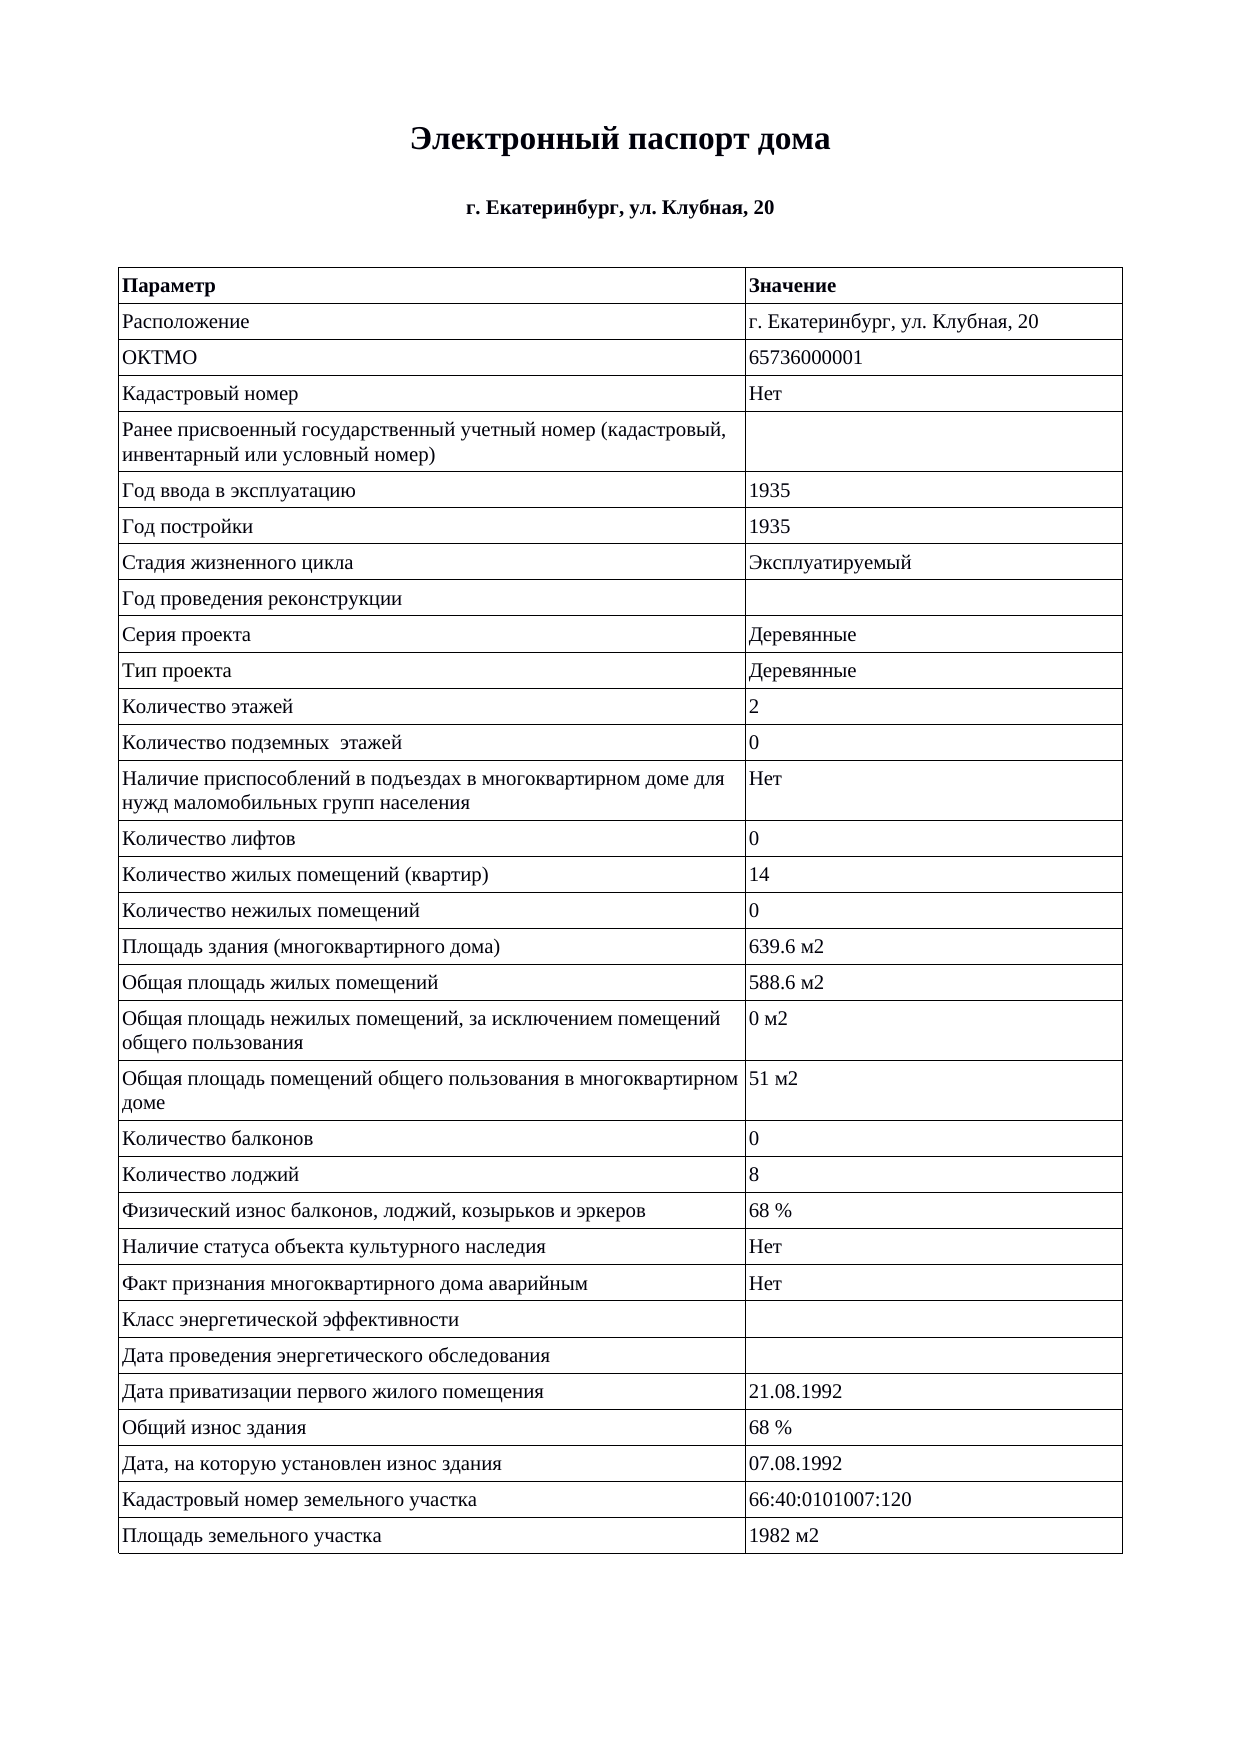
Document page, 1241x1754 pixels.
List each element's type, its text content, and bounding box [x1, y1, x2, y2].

table_cell Нет [746, 1265, 1122, 1300]
table_cell ОКТМО [119, 340, 745, 375]
table_cell 0 [746, 821, 1122, 856]
table_cell Факт признания многоквартирного дома аварийным [119, 1265, 745, 1300]
table_cell Дата приватизации первого жилого помещения [119, 1374, 745, 1408]
table_cell Количество лоджий [119, 1157, 745, 1192]
text Электронный паспорт дома [118, 118, 1122, 156]
table_cell 68 % [746, 1410, 1122, 1444]
table_cell 0 [746, 1121, 1122, 1156]
table_cell Площадь земельного участка [119, 1518, 745, 1553]
table_cell Нет [746, 761, 1122, 820]
table_header Значение [746, 268, 1122, 303]
table_cell 588.6 м2 [746, 965, 1122, 1000]
table_cell Общая площадь помещений общего пользования в многоквартирном доме [119, 1061, 745, 1120]
table_cell Расположение [119, 304, 745, 339]
table_cell Деревянные [746, 616, 1122, 651]
table_cell Физический износ балконов, лоджий, козырьков и эркеров [119, 1193, 745, 1228]
table_cell Количество этажей [119, 689, 745, 723]
table_cell [746, 580, 1122, 615]
table_cell Количество балконов [119, 1121, 745, 1156]
table_cell [746, 1338, 1122, 1372]
table_cell 14 [746, 857, 1122, 892]
table_cell 0 [746, 893, 1122, 928]
table_cell Количество жилых помещений (квартир) [119, 857, 745, 892]
table_cell 0 [746, 725, 1122, 759]
table_cell Серия проекта [119, 616, 745, 651]
table_cell Класс энергетической эффективности [119, 1301, 745, 1336]
table_cell Год проведения реконструкции [119, 580, 745, 615]
table_cell Кадастровый номер [119, 376, 745, 411]
table_cell Количество лифтов [119, 821, 745, 856]
table_cell Год ввода в эксплуатацию [119, 472, 745, 507]
table_cell Общая площадь нежилых помещений, за исключением помещений общего пользования [119, 1001, 745, 1060]
table_cell 66:40:0101007:120 [746, 1482, 1122, 1517]
table_cell 21.08.1992 [746, 1374, 1122, 1408]
table_cell 1935 [746, 472, 1122, 507]
table_cell 68 % [746, 1193, 1122, 1228]
table_cell 639.6 м2 [746, 929, 1122, 964]
table_cell Общая площадь жилых помещений [119, 965, 745, 1000]
table_cell 0 м2 [746, 1001, 1122, 1060]
table_cell Наличие статуса объекта культурного наследия [119, 1229, 745, 1264]
table_cell Эксплуатируемый [746, 544, 1122, 579]
table_cell Нет [746, 1229, 1122, 1264]
table_cell Дата проведения энергетического обследования [119, 1338, 745, 1372]
list г. Екатеринбург, ул. Клубная, 20 [118, 195, 1122, 219]
table_cell Количество подземных этажей [119, 725, 745, 759]
table_cell Год постройки [119, 508, 745, 543]
table_cell 07.08.1992 [746, 1446, 1122, 1481]
table_cell [746, 1301, 1122, 1336]
table_cell Дата, на которую установлен износ здания [119, 1446, 745, 1481]
table_cell 1935 [746, 508, 1122, 543]
table_header Параметр [119, 268, 745, 303]
table_cell 51 м2 [746, 1061, 1122, 1120]
table_cell Количество нежилых помещений [119, 893, 745, 928]
table_cell Ранее присвоенный государственный учетный номер (кадастровый, инвентарный или условный номер) [119, 412, 745, 471]
table_cell г. Екатеринбург, ул. Клубная, 20 [746, 304, 1122, 339]
table_cell 1982 м2 [746, 1518, 1122, 1553]
table_cell Тип проекта [119, 653, 745, 687]
table_cell Наличие приспособлений в подъездах в многоквартирном доме для нужд маломобильных групп населения [119, 761, 745, 820]
table_cell [746, 412, 1122, 471]
table_cell 8 [746, 1157, 1122, 1192]
table_cell 2 [746, 689, 1122, 723]
table_cell Площадь здания (многоквартирного дома) [119, 929, 745, 964]
table_cell Стадия жизненного цикла [119, 544, 745, 579]
table_cell Кадастровый номер земельного участка [119, 1482, 745, 1517]
table_cell 65736000001 [746, 340, 1122, 375]
table_cell Нет [746, 376, 1122, 411]
table_cell Общий износ здания [119, 1410, 745, 1444]
table_cell Деревянные [746, 653, 1122, 687]
